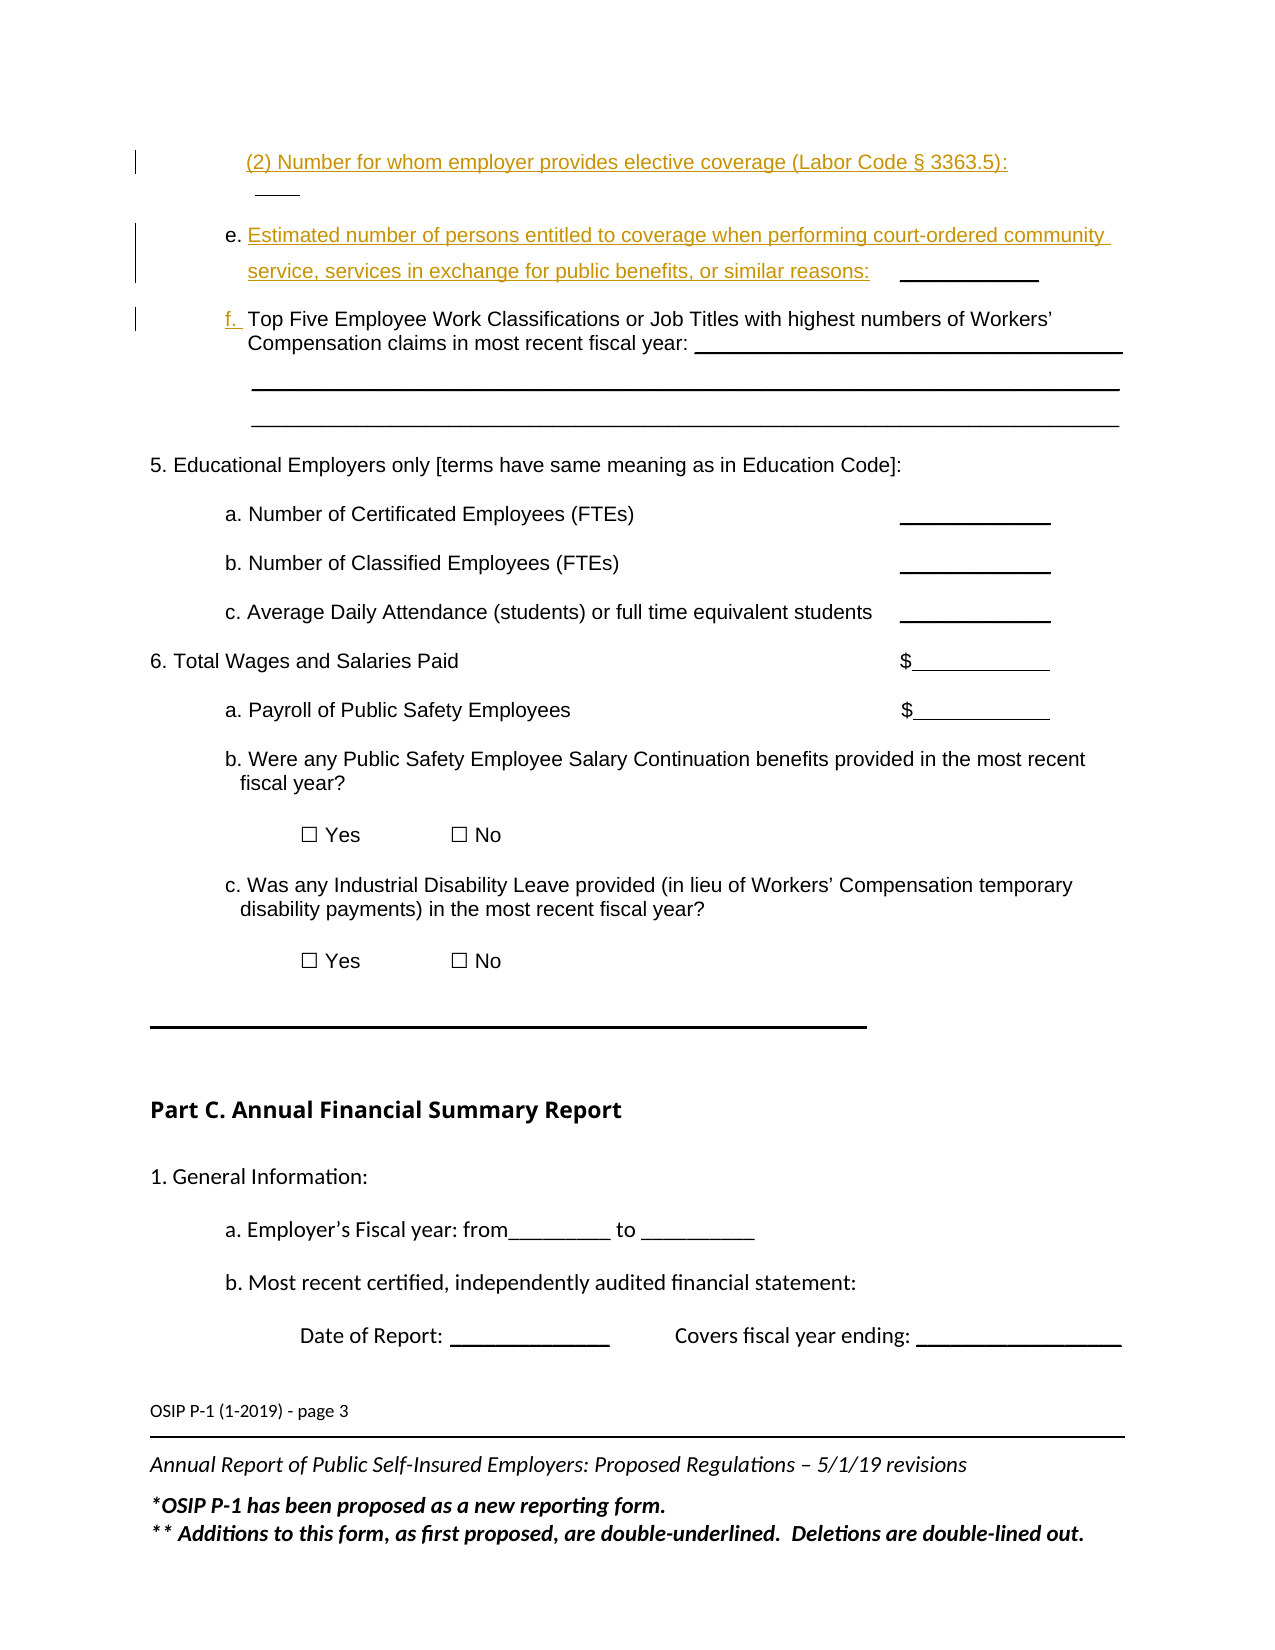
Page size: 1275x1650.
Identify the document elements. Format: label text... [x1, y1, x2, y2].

text Yes No [300, 820, 1125, 848]
text a. Payroll of Public Safety Employees $ [150, 698, 1125, 722]
text a. Number of Certificated Employees (FTEs) _____________ [150, 502, 1125, 526]
text 1. General Information: [150, 1162, 1125, 1191]
text 6. Total Wages and Salaries Paid $ [150, 649, 1125, 673]
text b. Most recent certified, independently audited financial statement: [150, 1268, 1125, 1297]
text e. ____________ [225, 223, 1125, 283]
subtitle Part C. Annual Financial Summary Report [150, 1094, 1125, 1125]
text Date of Report: ______________ Covers fiscal year ending: __________________ [150, 1322, 1125, 1349]
text Yes No [300, 946, 1125, 974]
text a. Employer’s Fiscal year: from_________ to __________ [150, 1216, 1125, 1243]
text ___________________________________________________________________________ [165, 404, 1125, 428]
text c. Was any Industrial Disability Leave provided (in lieu of Workers’ Compensation temporary disability payments) in the most recent fiscal year? [225, 873, 1125, 921]
text Top Five Employee Work Classifications or Job Titles with highest numbers of Workers’ Compensation claims in most recent fiscal year: _____________________________________ [225, 307, 1125, 355]
text b. Number of Classified Employees (FTEs) _____________ [150, 551, 1125, 575]
text 5. Educational Employers only [terms have same meaning as in Education Code]: [150, 453, 1125, 477]
text ___________________________________________________________________________ [165, 368, 1125, 392]
text ____________________________________________________________________________ [150, 999, 1125, 1031]
text b. Were any Public Safety Employee Salary Continuation benefits provided in the most recent fiscal year? [225, 747, 1125, 795]
text c. Average Daily Attendance (students) or full time equivalent students _____________ [150, 600, 1125, 624]
